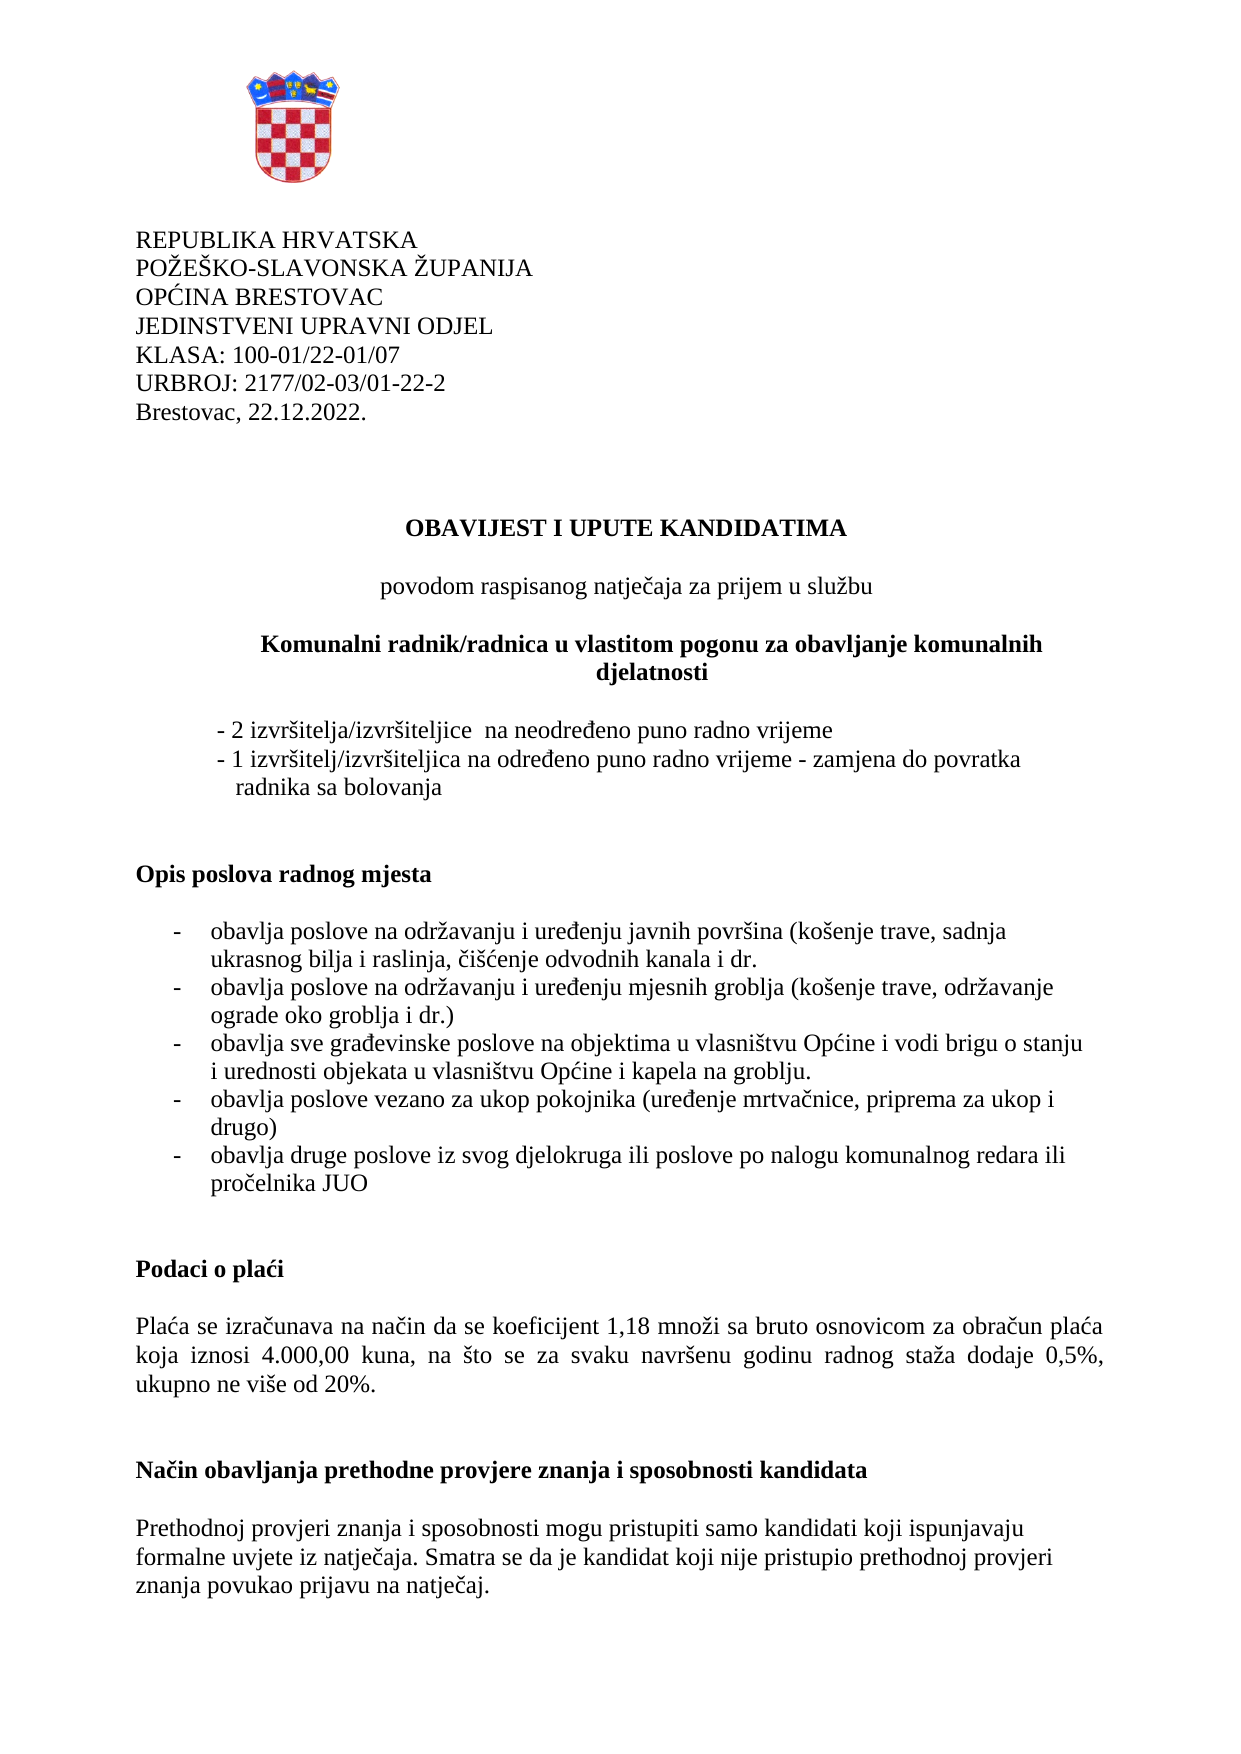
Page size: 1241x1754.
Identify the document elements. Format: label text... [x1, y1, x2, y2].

text Opis poslova radnog mjesta [135, 859, 1093, 888]
text Prethodnoj provjeri znanja i sposobnosti mogu pristupiti samo kandidati koji ispunjavaju formalne uvjete iz natječaja. Smatra se da je kandidat koji nije pristupio prethodnoj provjeri znanja povukao prijavu na natječaj. [135, 1513, 1093, 1599]
text OBAVIJEST I UPUTE KANDIDATIMA [147, 513, 1105, 542]
text Brestovac, 22.12.2022. [135, 397, 1105, 426]
text - 2 izvršitelja/izvršiteljice na neodređeno puno radno vrijeme - 1 izvršitelj/izvršiteljica na određeno puno radno vrijeme - zamjena do povratka radnika sa bolovanja [135, 715, 1093, 801]
list obavlja poslove vezano za ukop pokojnika (uređenje mrtvačnice, priprema za ukop i drugo) [173, 1085, 1093, 1141]
text JEDINSTVENI UPRAVNI ODJEL [135, 311, 1105, 340]
list obavlja poslove na održavanju i uređenju mjesnih groblja (košenje trave, održavanje ograde oko groblja i dr.) [173, 973, 1093, 1029]
text Način obavljanja prethodne provjere znanja i sposobnosti kandidata [135, 1455, 1093, 1484]
picture [242, 64, 341, 187]
text povodom raspisanog natječaja za prijem u službu [147, 571, 1105, 600]
list obavlja druge poslove iz svog djelokruga ili poslove po nalogu komunalnog redara ili pročelnika JUO [173, 1141, 1093, 1197]
list Komunalni radnik/radnica u vlastitom pogonu za obavljanje komunalnih djelatnosti [210, 630, 1093, 686]
text POŽEŠKO-SLAVONSKA ŽUPANIJA [135, 253, 1105, 282]
text Plaća se izračunava na način da se koeficijent 1,18 množi sa bruto osnovicom za obračun plaća koja iznosi 4.000,00 kuna, na što se za svaku navršenu godinu radnog staža dodaje 0,5%, ukupno ne više od 20%. [135, 1311, 1105, 1397]
text Podaci o plaći [135, 1254, 1093, 1282]
text OPĆINA BRESTOVAC [135, 282, 1105, 311]
text KLASA: 100-01/22-01/07 [135, 340, 1105, 368]
text URBROJ: 2177/02-03/01-22-2 [135, 368, 1105, 397]
list obavlja sve građevinske poslove na objektima u vlasništvu Općine i vodi brigu o stanju i urednosti objekata u vlasništvu Općine i kapela na groblju. [173, 1029, 1093, 1085]
text REPUBLIKA HRVATSKA [135, 225, 1105, 253]
list obavlja poslove na održavanju i uređenju javnih površina (košenje trave, sadnja ukrasnog bilja i raslinja, čišćenje odvodnih kanala i dr. [173, 917, 1093, 973]
